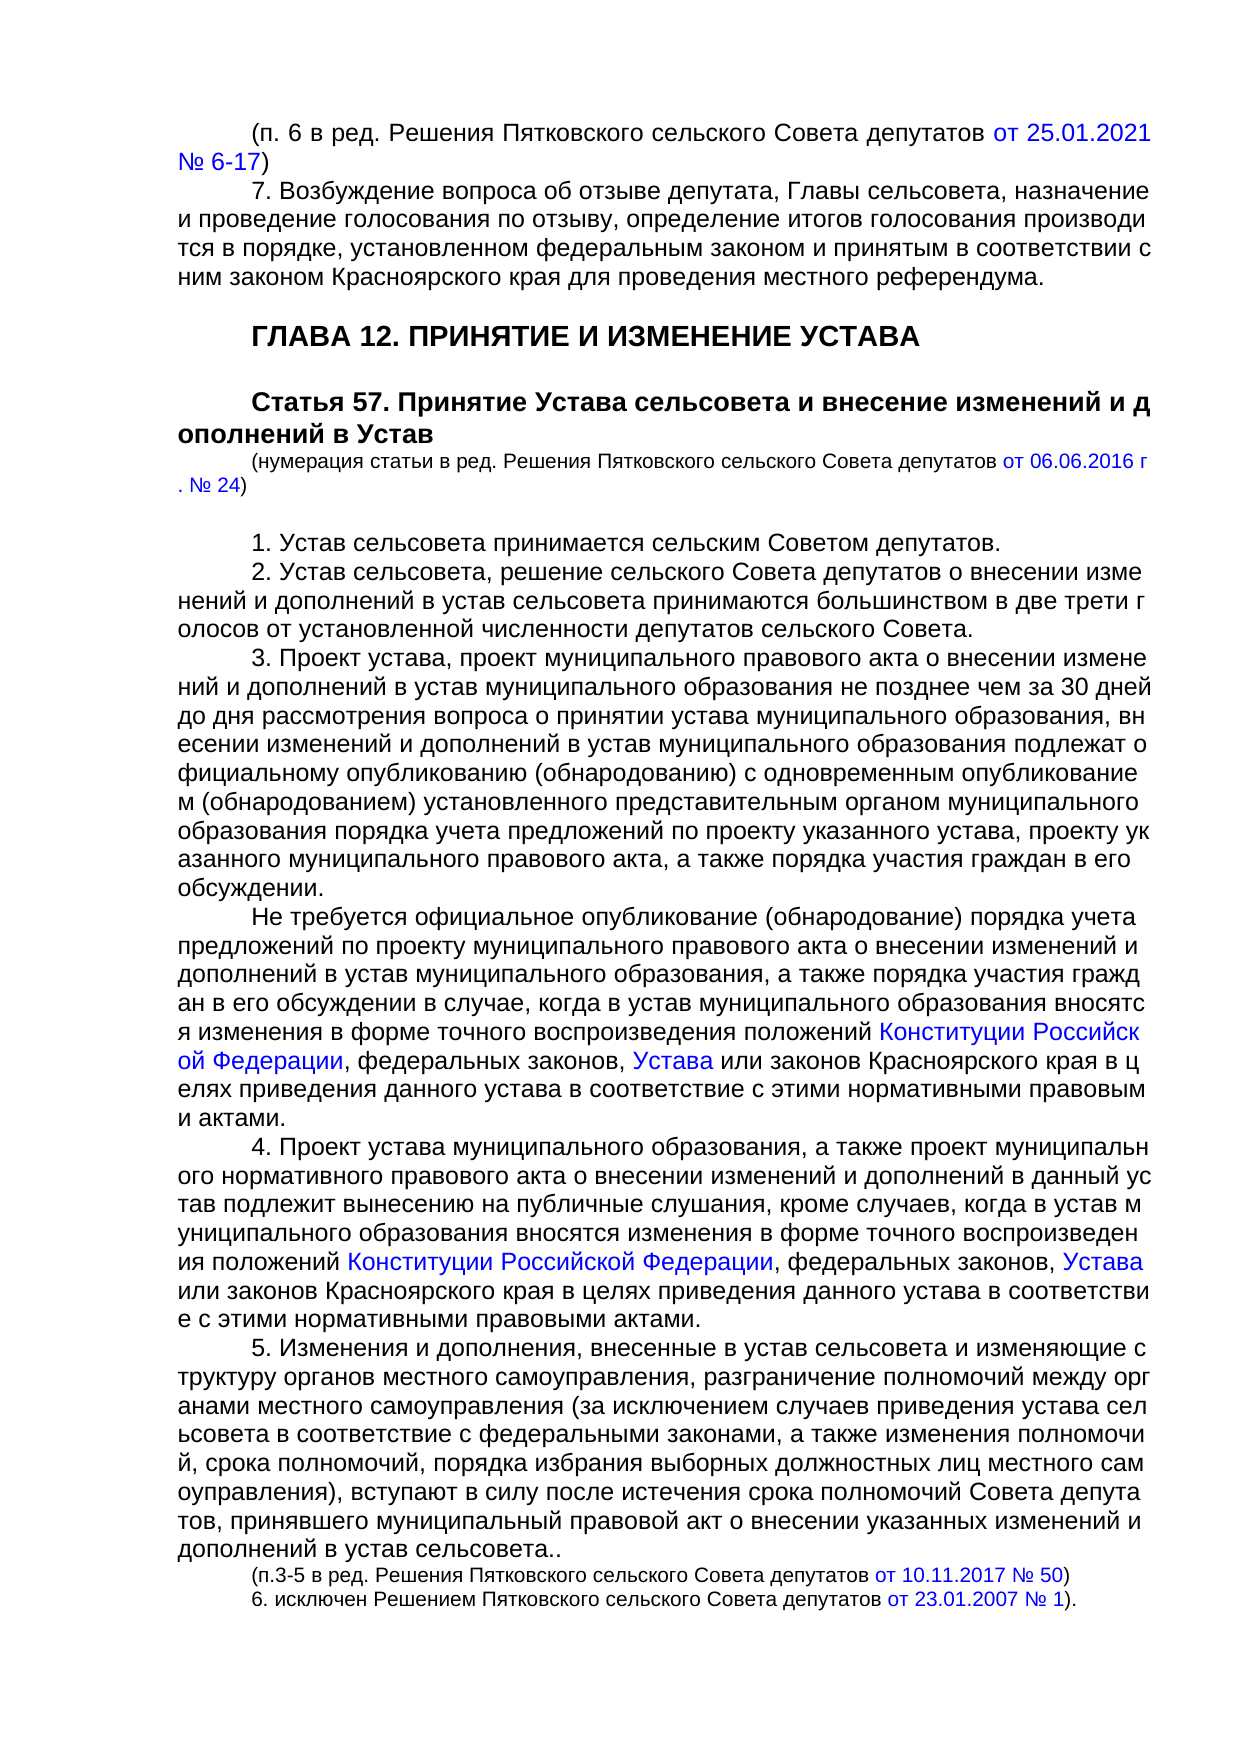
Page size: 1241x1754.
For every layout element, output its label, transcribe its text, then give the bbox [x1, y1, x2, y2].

text 4. Проект устава муниципального образования, а также проект муниципального нормативного правового акта о внесении изменений и дополнений в данный устав подлежит вынесению на публичные слушания, кроме случаев, когда в устав муниципального образования вносятся изменения в форме точного воспроизведения положений Конституции Российской Федерации, федеральных законов, Устава или законов Красноярского края в целях приведения данного устава в соответствие с этими нормативными правовыми актами. [177, 1132, 1152, 1333]
text (нумерация статьи в ред. Решения Пятковского сельского Совета депутатов от 06.06.2016 г. № 24) [177, 449, 1152, 497]
text 7. Возбуждение вопроса об отзыве депутата, Главы сельсовета, назначение и проведение голосования по отзыву, определение итогов голосования производится в порядке, установленном федеральным законом и принятым в соответствии с ним законом Красноярского края для проведения местного референдума. [177, 176, 1152, 291]
text 3. Проект устава, проект муниципального правового акта о внесении изменений и дополнений в устав муниципального образования не позднее чем за 30 дней до дня рассмотрения вопроса о принятии устава муниципального образования, внесении изменений и дополнений в устав муниципального образования подлежат официальному опубликованию (обнародованию) с одновременным опубликованием (обнародованием) установленного представительным органом муниципального образования порядка учета предложений по проекту указанного устава, проекту указанного муниципального правового акта, а также порядка участия граждан в его обсуждении. [177, 643, 1152, 902]
text 5. Изменения и дополнения, внесенные в устав сельсовета и изменяющие структуру органов местного самоуправления, разграничение полномочий между органами местного самоуправления (за исключением случаев приведения устава сельсовета в соответствие с федеральными законами, а также изменения полномочий, срока полномочий, порядка избрания выборных должностных лиц местного самоуправления), вступают в силу после истечения срока полномочий Совета депутатов, принявшего муниципальный правовой акт о внесении указанных изменений и дополнений в устав сельсовета.. [177, 1333, 1152, 1563]
text Не требуется официальное опубликование (обнародование) порядка учета предложений по проекту муниципального правового акта о внесении изменений и дополнений в устав муниципального образования, а также порядка участия граждан в его обсуждении в случае, когда в устав муниципального образования вносятся изменения в форме точного воспроизведения положений Конституции Российской Федерации, федеральных законов, Устава или законов Красноярского края в целях приведения данного устава в соответствие с этими нормативными правовыми актами. [177, 902, 1152, 1132]
text Статья 57. Принятие Устава сельсовета и внесение изменений и дополнений в Устав [177, 386, 1152, 449]
text (п.3-5 в ред. Решения Пятковского сельского Совета депутатов от 10.11.2017 № 50) [177, 1563, 1152, 1587]
text 6. исключен Решением Пятковского сельского Совета депутатов от 23.01.2007 № 1). [177, 1587, 1152, 1611]
text ГЛАВА 12. ПРИНЯТИЕ И ИЗМЕНЕНИЕ УСТАВА [177, 319, 1152, 353]
text 1. Устав сельсовета принимается сельским Советом депутатов. [177, 528, 1152, 557]
text (п. 6 в ред. Решения Пятковского сельского Совета депутатов от 25.01.2021 № 6-17) [177, 118, 1152, 176]
text 2. Устав сельсовета, решение сельского Совета депутатов о внесении изменений и дополнений в устав сельсовета принимаются большинством в две трети голосов от установленной численности депутатов сельского Совета. [177, 557, 1152, 643]
